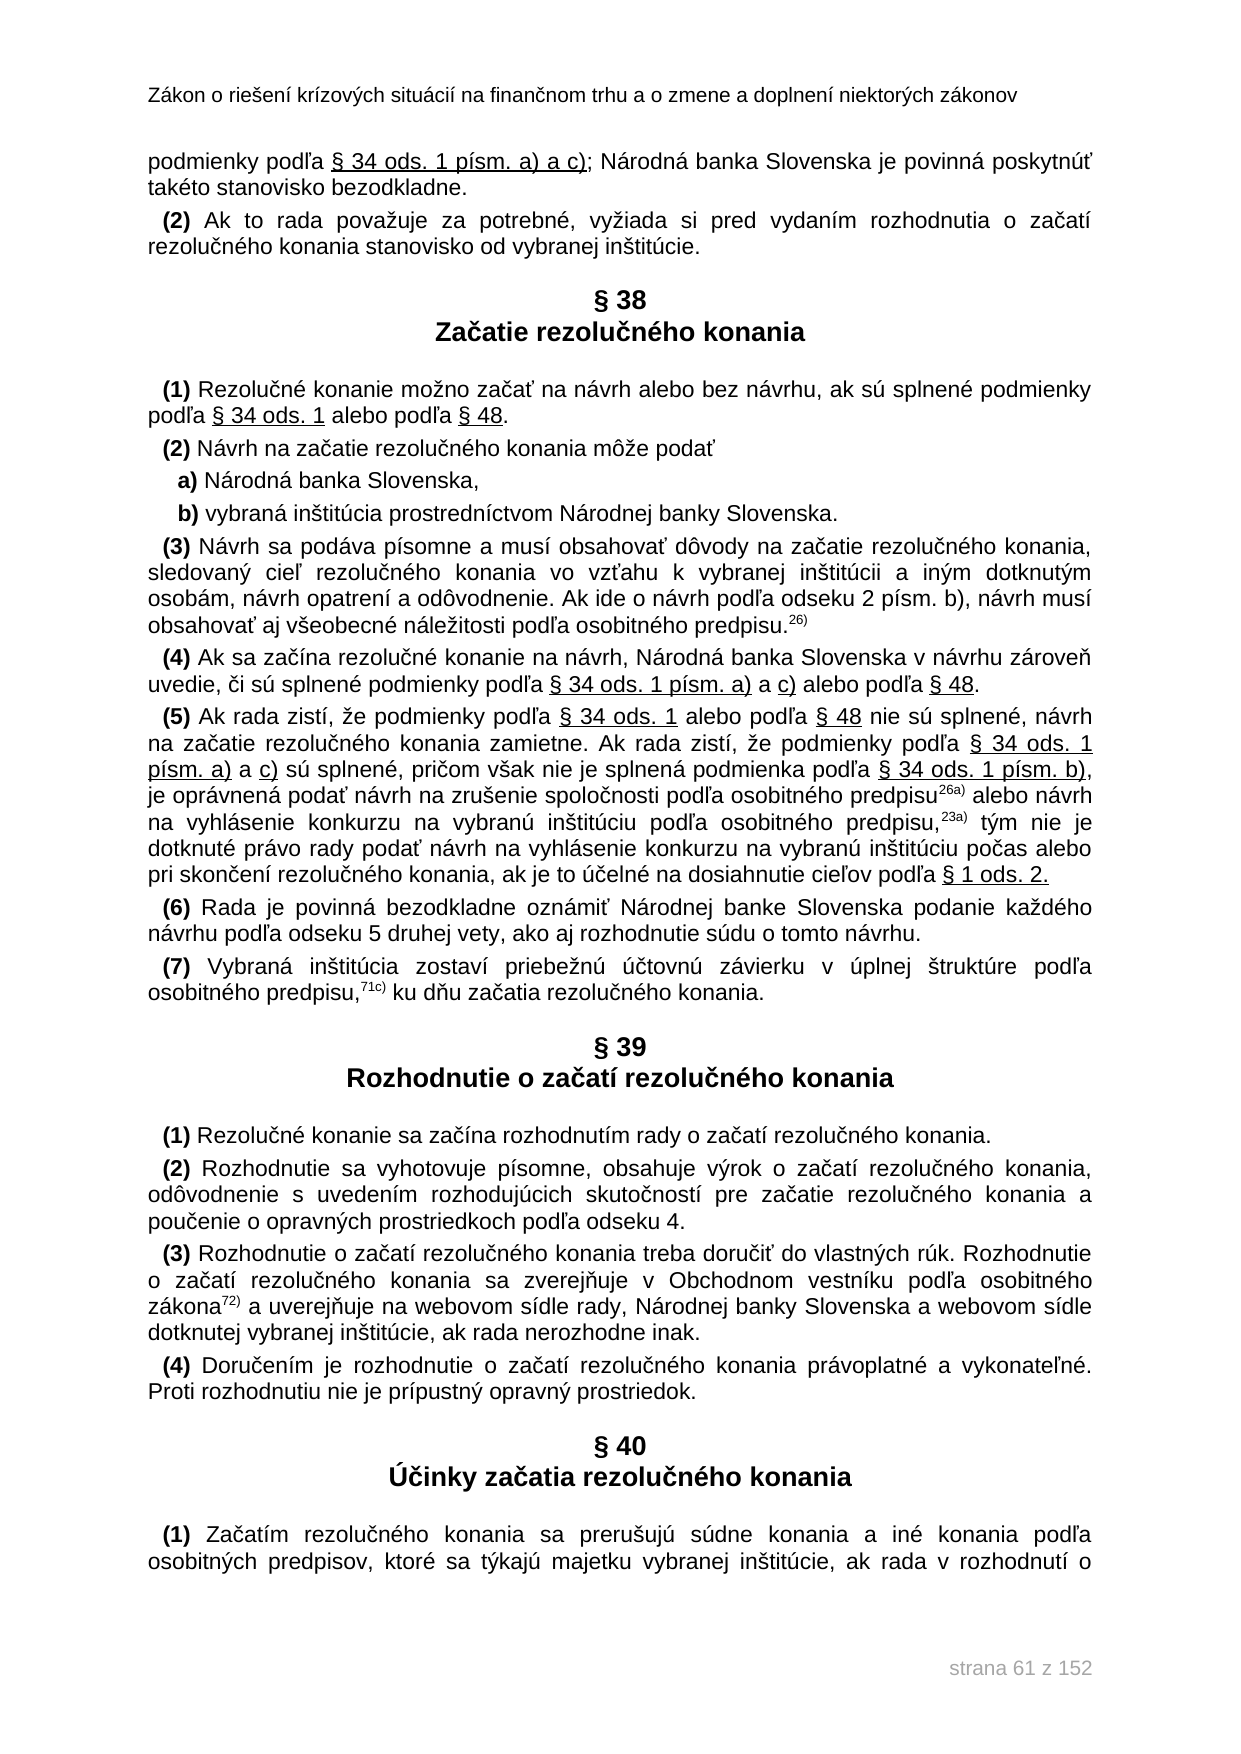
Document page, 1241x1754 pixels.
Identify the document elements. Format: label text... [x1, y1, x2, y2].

text (4) Doručením je rozhodnutie o začatí rezolučného konania právoplatné a vykonateľné. Proti rozhodnutiu nie je prípustný opravný prostriedok. [148, 1352, 1093, 1405]
text § 40 Účinky začatia rezolučného konania [148, 1430, 1093, 1492]
text (2) Rozhodnutie sa vyhotovuje písomne, obsahuje výrok o začatí rezolučného konania, odôvodnenie s uvedením rozhodujúcich skutočností pre začatie rezolučného konania a poučenie o opravných prostriedkoch podľa odseku 4. [148, 1155, 1093, 1234]
text (4) Ak sa začína rezolučné konanie na návrh, Národná banka Slovenska v návrhu zároveň uvedie, či sú splnené podmienky podľa § 34 ods. 1 písm. a) a c) alebo podľa § 48. [148, 644, 1093, 697]
text (2) Ak to rada považuje za potrebné, vyžiada si pred vydaním rozhodnutia o začatí rezolučného konania stanovisko od vybranej inštitúcie. [148, 207, 1093, 259]
text (3) Návrh sa podáva písomne a musí obsahovať dôvody na začatie rezolučného konania, sledovaný cieľ rezolučného konania vo vzťahu k vybranej inštitúcii a iným dotknutým osobám, návrh opatrení a odôvodnenie. Ak ide o návrh podľa odseku 2 písm. b), návrh musí obsahovať aj všeobecné náležitosti podľa osobitného predpisu.26) [148, 533, 1093, 638]
text b) vybraná inštitúcia prostredníctvom Národnej banky Slovenska. [177, 500, 1093, 526]
text (2) Návrh na začatie rezolučného konania môže podať [148, 435, 1093, 461]
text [148, 1521, 1093, 1574]
text a) Národná banka Slovenska, [177, 467, 1093, 494]
text (1) Rezolučné konanie možno začať na návrh alebo bez návrhu, ak sú splnené podmienky podľa § 34 ods. 1 alebo podľa § 48. [148, 376, 1093, 429]
text (5) Ak rada zistí, že podmienky podľa § 34 ods. 1 alebo podľa § 48 nie sú splnené, návrh na začatie rezolučného konania zamietne. Ak rada zistí, že podmienky podľa § 34 ods. 1 písm. a) a c) sú splnené, pričom však nie je splnená podmienka podľa § 34 ods. 1 písm. b), je oprávnená podať návrh na zrušenie spoločnosti podľa osobitného predpisu26a) alebo návrh na vyhlásenie konkurzu na vybranú inštitúciu podľa osobitného predpisu,23a) tým nie je dotknuté právo rady podať návrh na vyhlásenie konkurzu na vybranú inštitúciu počas alebo pri skončení rezolučného konania, ak je to účelné na dosiahnutie cieľov podľa § 1 ods. 2. [148, 703, 1093, 888]
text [148, 148, 1093, 200]
text (1) Rezolučné konanie sa začína rozhodnutím rady o začatí rezolučného konania. [148, 1122, 1093, 1149]
text § 38 Začatie rezolučného konania [148, 284, 1093, 347]
text § 39 Rozhodnutie o začatí rezolučného konania [148, 1031, 1093, 1093]
text (7) Vybraná inštitúcia zostaví priebežnú účtovnú závierku v úplnej štruktúre podľa osobitného predpisu,71c) ku dňu začatia rezolučného konania. [148, 953, 1093, 1006]
text (3) Rozhodnutie o začatí rezolučného konania treba doručiť do vlastných rúk. Rozhodnutie o začatí rezolučného konania sa zverejňuje v Obchodnom vestníku podľa osobitného zákona72) a uverejňuje na webovom sídle rady, Národnej banky Slovenska a webovom sídle dotknutej vybranej inštitúcie, ak rada nerozhodne inak. [148, 1240, 1093, 1346]
text (6) Rada je povinná bezodkladne oznámiť Národnej banke Slovenska podanie každého návrhu podľa odseku 5 druhej vety, ako aj rozhodnutie súdu o tomto návrhu. [148, 894, 1093, 947]
